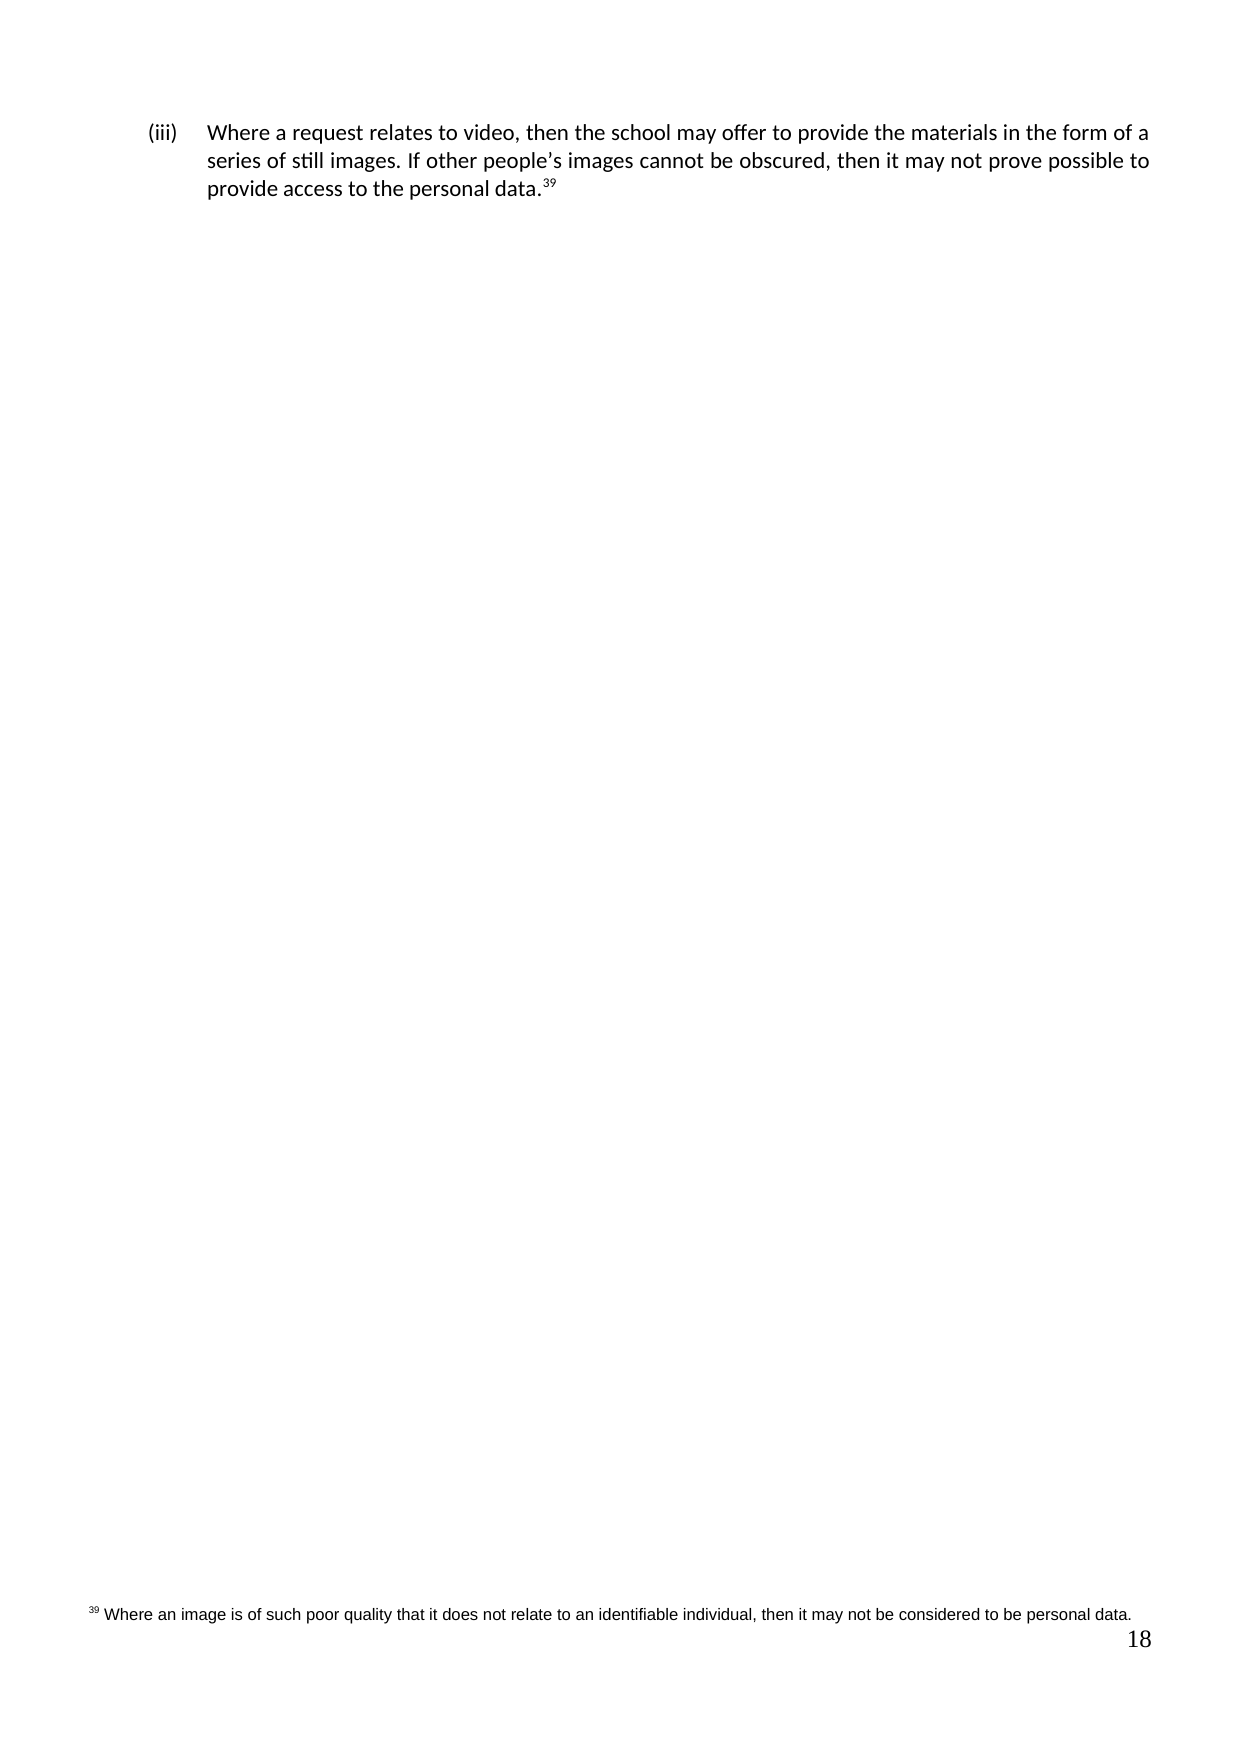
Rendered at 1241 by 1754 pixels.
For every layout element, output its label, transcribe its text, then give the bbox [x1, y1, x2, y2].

list Where a request relates to video, then the school may offer to provide the materials in the form of a series of still images. If other people’s images cannot be obscured, then it may not prove possible to provide access to the personal data. [148, 118, 1152, 202]
